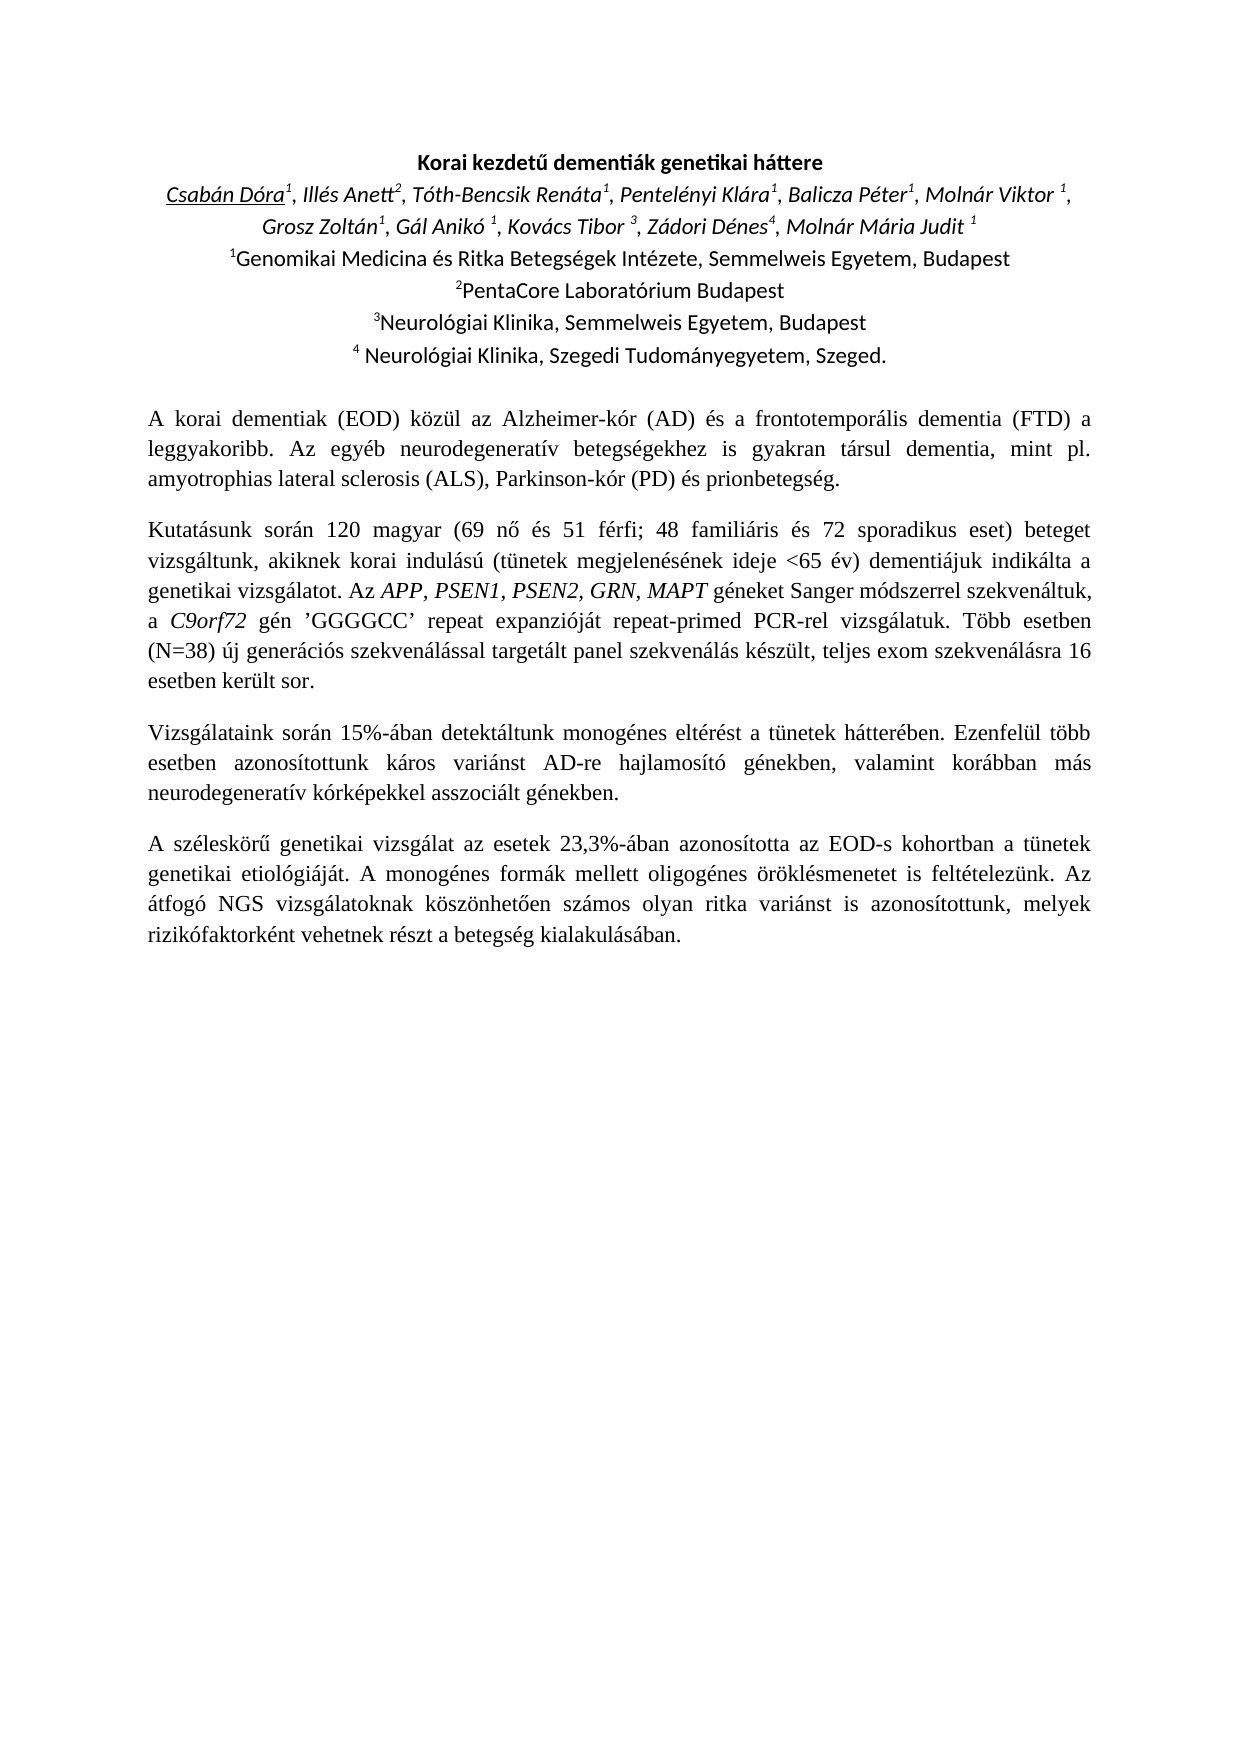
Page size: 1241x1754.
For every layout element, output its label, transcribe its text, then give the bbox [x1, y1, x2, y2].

text 3Neurológiai Klinika, Semmelweis Egyetem, Budapest [148, 308, 1093, 337]
text Korai kezdetű dementiák genetikai háttere [148, 148, 1093, 176]
text 1Genomikai Medicina és Ritka Betegségek Intézete, Semmelweis Egyetem, Budapest [148, 244, 1093, 272]
text A korai dementiak (EOD) közül az Alzheimer-kór (AD) és a frontotemporális dementia (FTD) a leggyakoribb. Az egyéb neurodegeneratív betegségekhez is gyakran társul dementia, mint pl. amyotrophias lateral sclerosis (ALS), Parkinson-kór (PD) és prionbetegség. [148, 405, 1093, 492]
text A széleskörű genetikai vizsgálat az esetek 23,3%-ában azonosította az EOD-s kohortban a tünetek genetikai etiológiáját. A monogénes formák mellett oligogénes öröklésmenetet is feltételezünk. Az átfogó NGS vizsgálatoknak köszönhetően számos olyan ritka variánst is azonosítottunk, melyek rizikófaktorként vehetnek részt a betegség kialakulásában. [148, 830, 1093, 947]
text 4 Neurológiai Klinika, Szegedi Tudományegyetem, Szeged. [148, 341, 1093, 369]
text Vizsgálataink során 15%-ában detektáltunk monogénes eltérést a tünetek hátterében. Ezenfelül több esetben azonosítottunk káros variánst AD-re hajlamosító génekben, valamint korábban más neurodegeneratív kórképekkel asszociált génekben. [148, 719, 1093, 805]
text Kutatásunk során 120 magyar (69 nő és 51 férfi; 48 familiáris és 72 sporadikus eset) beteget vizsgáltunk, akiknek korai indulású (tünetek megjelenésének ideje <65 év) dementiájuk indikálta a genetikai vizsgálatot. Az APP, PSEN1, PSEN2, GRN, MAPT géneket Sanger módszerrel szekvenáltuk, a C9orf72 gén ’GGGGCC’ repeat expanzióját repeat-primed PCR-rel vizsgálatuk. Több esetben (N=38) új generációs szekvenálással targetált panel szekvenálás készült, teljes exom szekvenálásra 16 esetben került sor. [148, 517, 1093, 694]
text Csabán Dóra1, Illés Anett2, Tóth-Bencsik Renáta1, Pentelényi Klára1, Balicza Péter1, Molnár Viktor 1, Grosz Zoltán1, Gál Anikó 1, Kovács Tibor 3, Zádori Dénes4, Molnár Mária Judit 1 [148, 180, 1093, 240]
text 2PentaCore Laboratórium Budapest [148, 276, 1093, 304]
